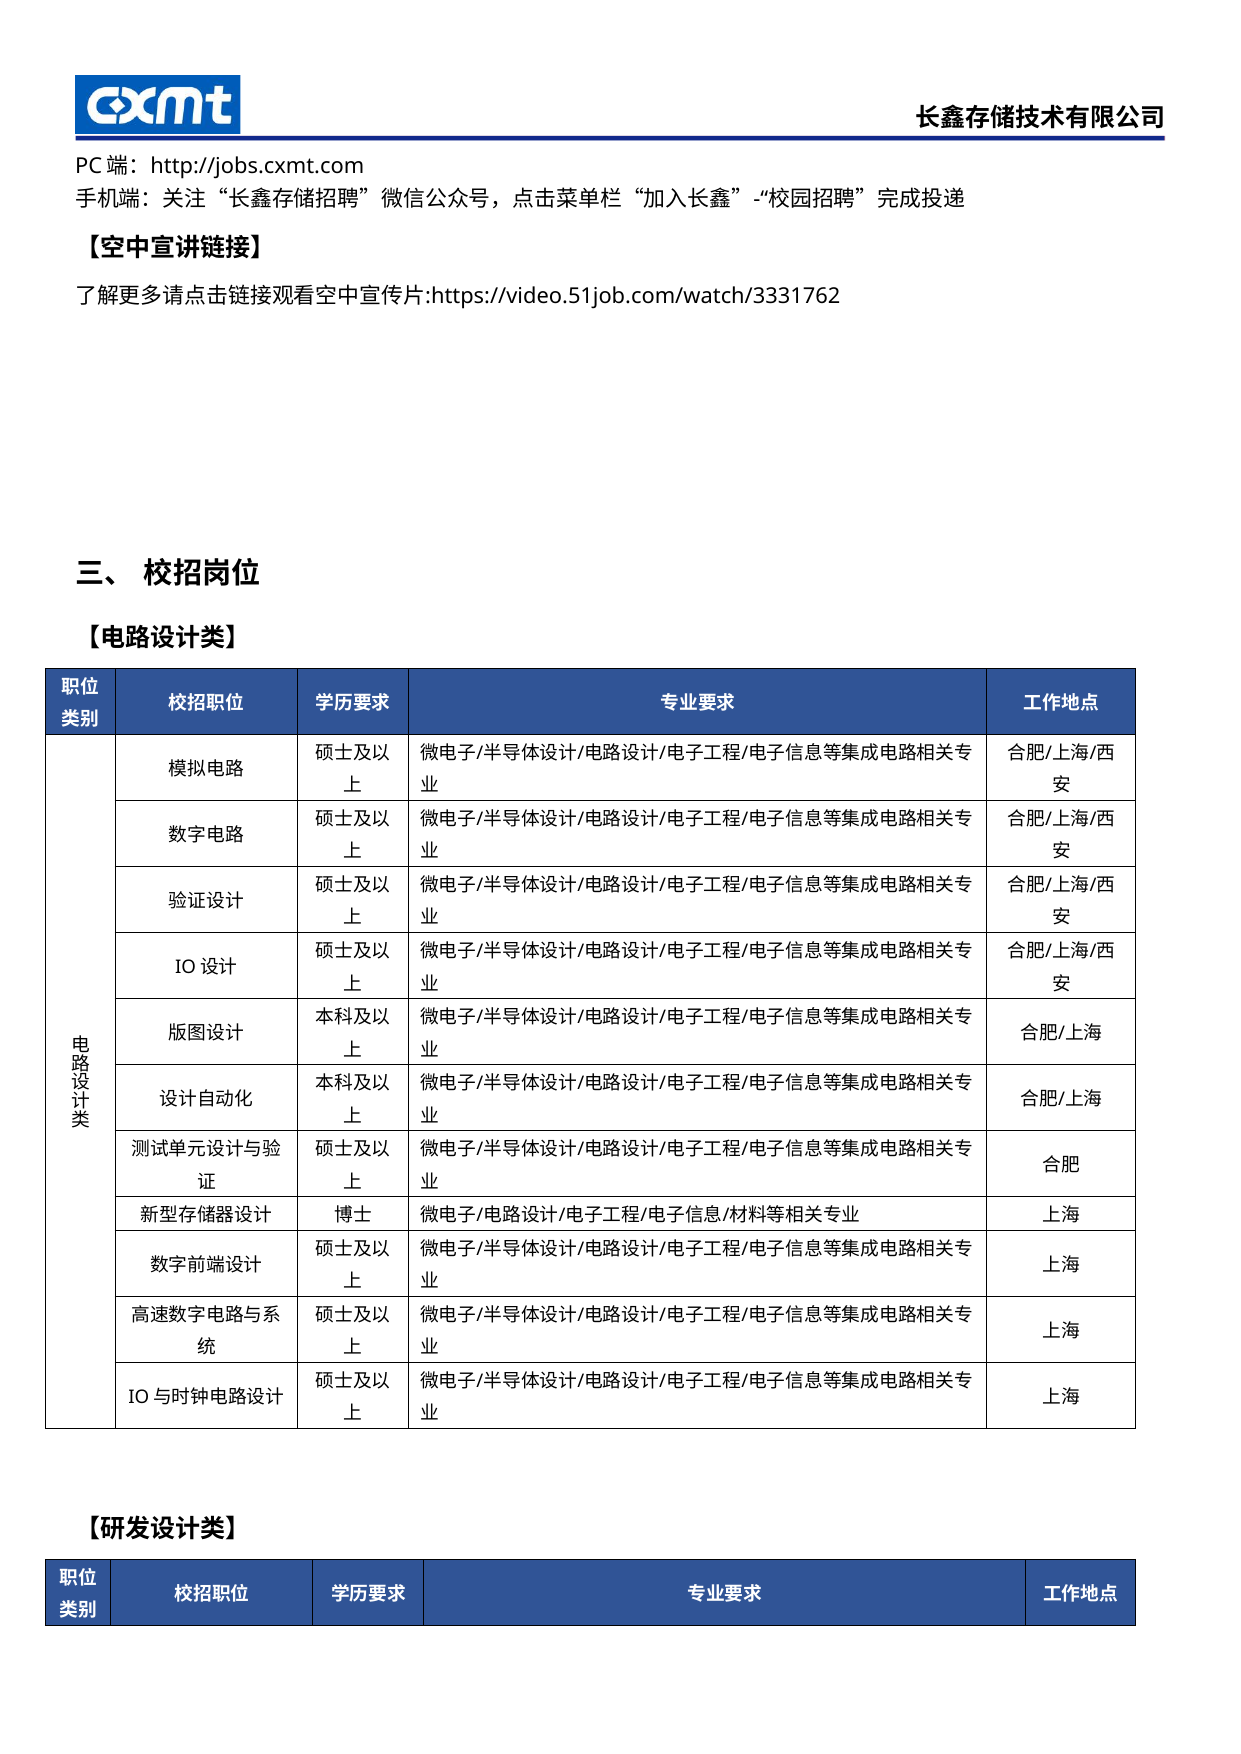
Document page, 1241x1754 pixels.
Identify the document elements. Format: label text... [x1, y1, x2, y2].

table_header 学历要求 [298, 669, 408, 734]
table_cell 合肥/上海/西安 [987, 933, 1135, 998]
text 【研发设计类】 [75, 1494, 1165, 1559]
table_cell 设计自动化 [116, 1065, 297, 1130]
table_cell 版图设计 [116, 999, 297, 1064]
text 【空中宣讲链接】 [75, 213, 1165, 278]
table_cell 硕士及以上 [298, 1231, 408, 1296]
table_cell 微电子/半导体设计/电路设计/电子工程/电子信息等集成电路相关专业 [409, 1363, 986, 1428]
table_cell 硕士及以上 [298, 735, 408, 800]
table_cell 微电子/半导体设计/电路设计/电子工程/电子信息等集成电路相关专业 [409, 1231, 986, 1296]
table_cell 合肥/上海/西安 [987, 867, 1135, 932]
table_cell IO与时钟电路设计 [116, 1363, 297, 1428]
table_cell 合肥/上海/西安 [987, 801, 1135, 866]
text 手机端：关注“长鑫存储招聘”微信公众号，点击菜单栏“加入长鑫”-“校园招聘”完成投递 [75, 180, 1165, 213]
table_cell 电路设计类 [46, 735, 115, 1428]
table_header 校招职位 [116, 669, 297, 734]
table_cell 合肥/上海 [987, 1065, 1135, 1130]
picture [75, 75, 1166, 141]
table_cell 硕士及以上 [298, 867, 408, 932]
table_cell 博士 [298, 1197, 408, 1230]
table_header 学历要求 [313, 1560, 423, 1625]
table_cell 数字电路 [116, 801, 297, 866]
table_cell 微电子/半导体设计/电路设计/电子工程/电子信息等集成电路相关专业 [409, 1297, 986, 1362]
table_cell 测试单元设计与验证 [116, 1131, 297, 1196]
table_cell 本科及以上 [298, 999, 408, 1064]
text 【电路设计类】 [75, 603, 1165, 668]
table_cell 上海 [987, 1297, 1135, 1362]
table_cell 模拟电路 [116, 735, 297, 800]
table_cell 微电子/半导体设计/电路设计/电子工程/电子信息等集成电路相关专业 [409, 801, 986, 866]
table_header 工作地点 [987, 669, 1135, 734]
table_header 专业要求 [424, 1560, 1025, 1625]
table_cell 新型存储器设计 [116, 1197, 297, 1230]
table_cell 本科及以上 [298, 1065, 408, 1130]
table_cell 上海 [987, 1363, 1135, 1428]
table_cell 高速数字电路与系统 [116, 1297, 297, 1362]
table_cell 微电子/半导体设计/电路设计/电子工程/电子信息等集成电路相关专业 [409, 1065, 986, 1130]
table_cell 硕士及以上 [298, 1363, 408, 1428]
table_cell 硕士及以上 [298, 933, 408, 998]
table_cell 微电子/半导体设计/电路设计/电子工程/电子信息等集成电路相关专业 [409, 999, 986, 1064]
table_cell 合肥/上海/西安 [987, 735, 1135, 800]
table_cell 上海 [987, 1197, 1135, 1230]
table_cell 硕士及以上 [298, 1131, 408, 1196]
table_header 职位 类别 [46, 1560, 110, 1625]
text PC端：http://jobs.cxmt.com [75, 148, 1165, 180]
table_cell 硕士及以上 [298, 1297, 408, 1362]
text 了解更多请点击链接观看空中宣传片:https://video.51job.com/watch/3331762 [75, 278, 1165, 310]
table_cell 合肥/上海 [987, 999, 1135, 1064]
table_cell 硕士及以上 [298, 801, 408, 866]
table_header 校招职位 [111, 1560, 312, 1625]
table_cell 数字前端设计 [116, 1231, 297, 1296]
list 校招岗位 [75, 538, 1165, 603]
table_header 职位 类别 [46, 669, 115, 734]
table_cell 微电子/半导体设计/电路设计/电子工程/电子信息等集成电路相关专业 [409, 735, 986, 800]
table_header 专业要求 [409, 669, 986, 734]
table_cell 微电子/电路设计/电子工程/电子信息/材料等相关专业 [409, 1197, 986, 1230]
table_cell IO设计 [116, 933, 297, 998]
table_cell 上海 [987, 1231, 1135, 1296]
table_cell 合肥 [987, 1131, 1135, 1196]
table_header 工作地点 [1026, 1560, 1135, 1625]
table_cell 验证设计 [116, 867, 297, 932]
table_cell 微电子/半导体设计/电路设计/电子工程/电子信息等集成电路相关专业 [409, 1131, 986, 1196]
table_cell 微电子/半导体设计/电路设计/电子工程/电子信息等集成电路相关专业 [409, 933, 986, 998]
table_cell 微电子/半导体设计/电路设计/电子工程/电子信息等集成电路相关专业 [409, 867, 986, 932]
